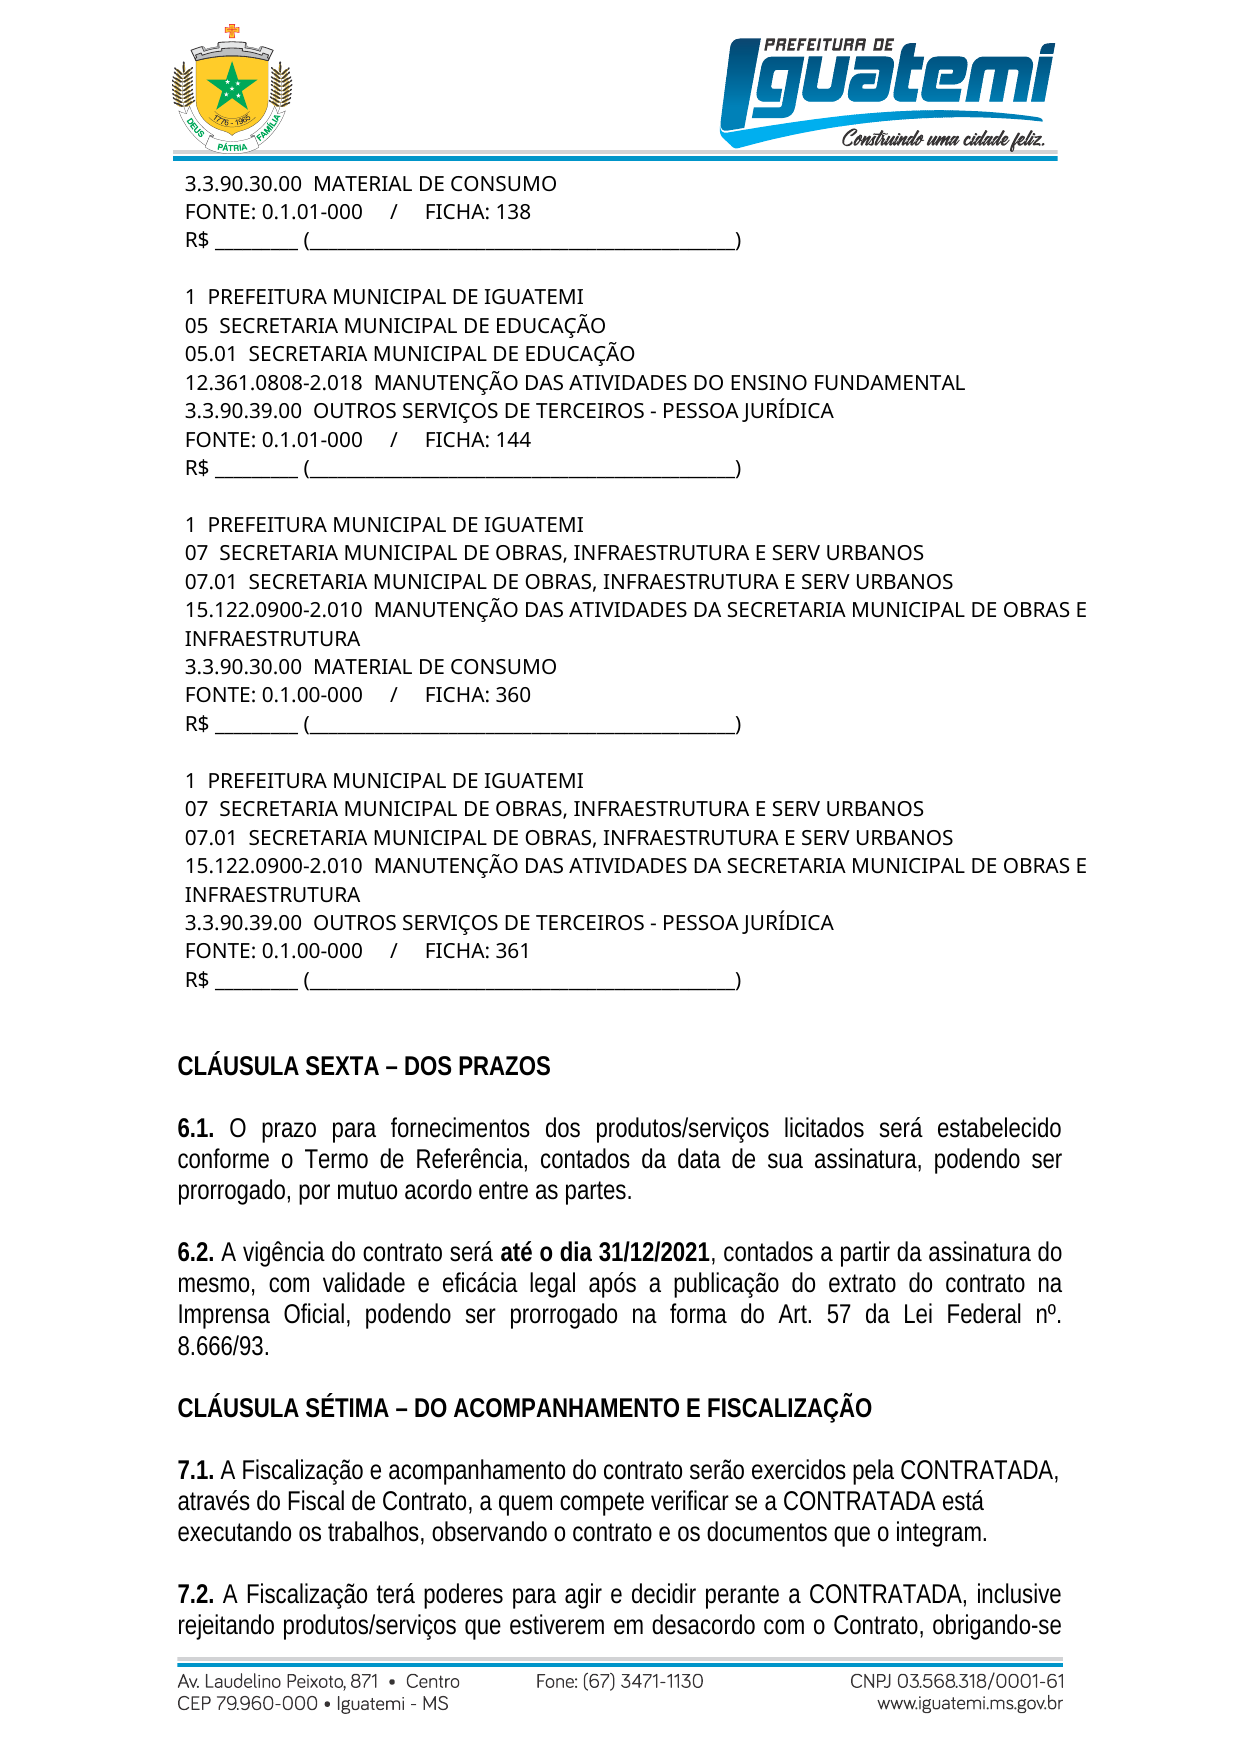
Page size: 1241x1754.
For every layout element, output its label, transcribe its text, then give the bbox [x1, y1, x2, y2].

table_cell 1 PREFEITURA MUNICIPAL DE IGUATEMI 07 SECRETARIA MUNICIPAL DE OBRAS, INFRAESTRUTURA E SERV URBANOS 07.01 SECRETARIA MUNICIPAL DE OBRAS, INFRAESTRUTURA E SERV URBANOS 15.122.0900-2.010 MANUTENÇÃO DAS ATIVIDADES DA SECRETARIA MUNICIPAL DE OBRAS E INFRAESTRUTURA 3.3.90.39.00 OUTROS SERVIÇOS DE TERCEIROS - PESSOA JURÍDICA FONTE: 0.1.00-000 / FICHA: 361 R$ _________ (______________________________________________) [177, 766, 1163, 1022]
table_cell 1 PREFEITURA MUNICIPAL DE IGUATEMI 05 SECRETARIA MUNICIPAL DE EDUCAÇÃO 05.01 SECRETARIA MUNICIPAL DE EDUCAÇÃO 12.361.0808-2.018 MANUTENÇÃO DAS ATIVIDADES DO ENSINO FUNDAMENTAL 3.3.90.39.00 OUTROS SERVIÇOS DE TERCEIROS - PESSOA JURÍDICA FONTE: 0.1.01-000 / FICHA: 144 R$ _________ (______________________________________________) [177, 283, 1163, 510]
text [177, 1578, 1063, 1640]
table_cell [177, 169, 1163, 282]
text 6.2. A vigência do contrato será até o dia 31/12/2021, contados a partir da assinatura do mesmo, com validade e eficácia legal após a publicação do extrato do contrato na Imprensa Oficial, podendo ser prorrogado na forma do Art. 57 da Lei Federal nº. 8.666/93. [177, 1237, 1063, 1361]
text CLÁUSULA SEXTA – DOS PRAZOS [177, 1050, 1063, 1081]
text 6.1. O prazo para fornecimentos dos produtos/serviços licitados será estabelecido conforme o Termo de Referência, contados da data de sua assinatura, podendo ser prorrogado, por mutuo acordo entre as partes. [177, 1112, 1063, 1206]
table_cell 1 PREFEITURA MUNICIPAL DE IGUATEMI 07 SECRETARIA MUNICIPAL DE OBRAS, INFRAESTRUTURA E SERV URBANOS 07.01 SECRETARIA MUNICIPAL DE OBRAS, INFRAESTRUTURA E SERV URBANOS 15.122.0900-2.010 MANUTENÇÃO DAS ATIVIDADES DA SECRETARIA MUNICIPAL DE OBRAS E INFRAESTRUTURA 3.3.90.30.00 MATERIAL DE CONSUMO FONTE: 0.1.00-000 / FICHA: 360 R$ _________ (______________________________________________) [177, 510, 1163, 766]
text 7.1. A Fiscalização e acompanhamento do contrato serão exercidos pela CONTRATADA, através do Fiscal de Contrato, a quem compete verificar se a CONTRATADA está executando os trabalhos, observando o contrato e os documentos que o integram. [177, 1454, 1063, 1547]
text CLÁUSULA SÉTIMA – DO ACOMPANHAMENTO E FISCALIZAÇÃO [177, 1392, 1063, 1423]
